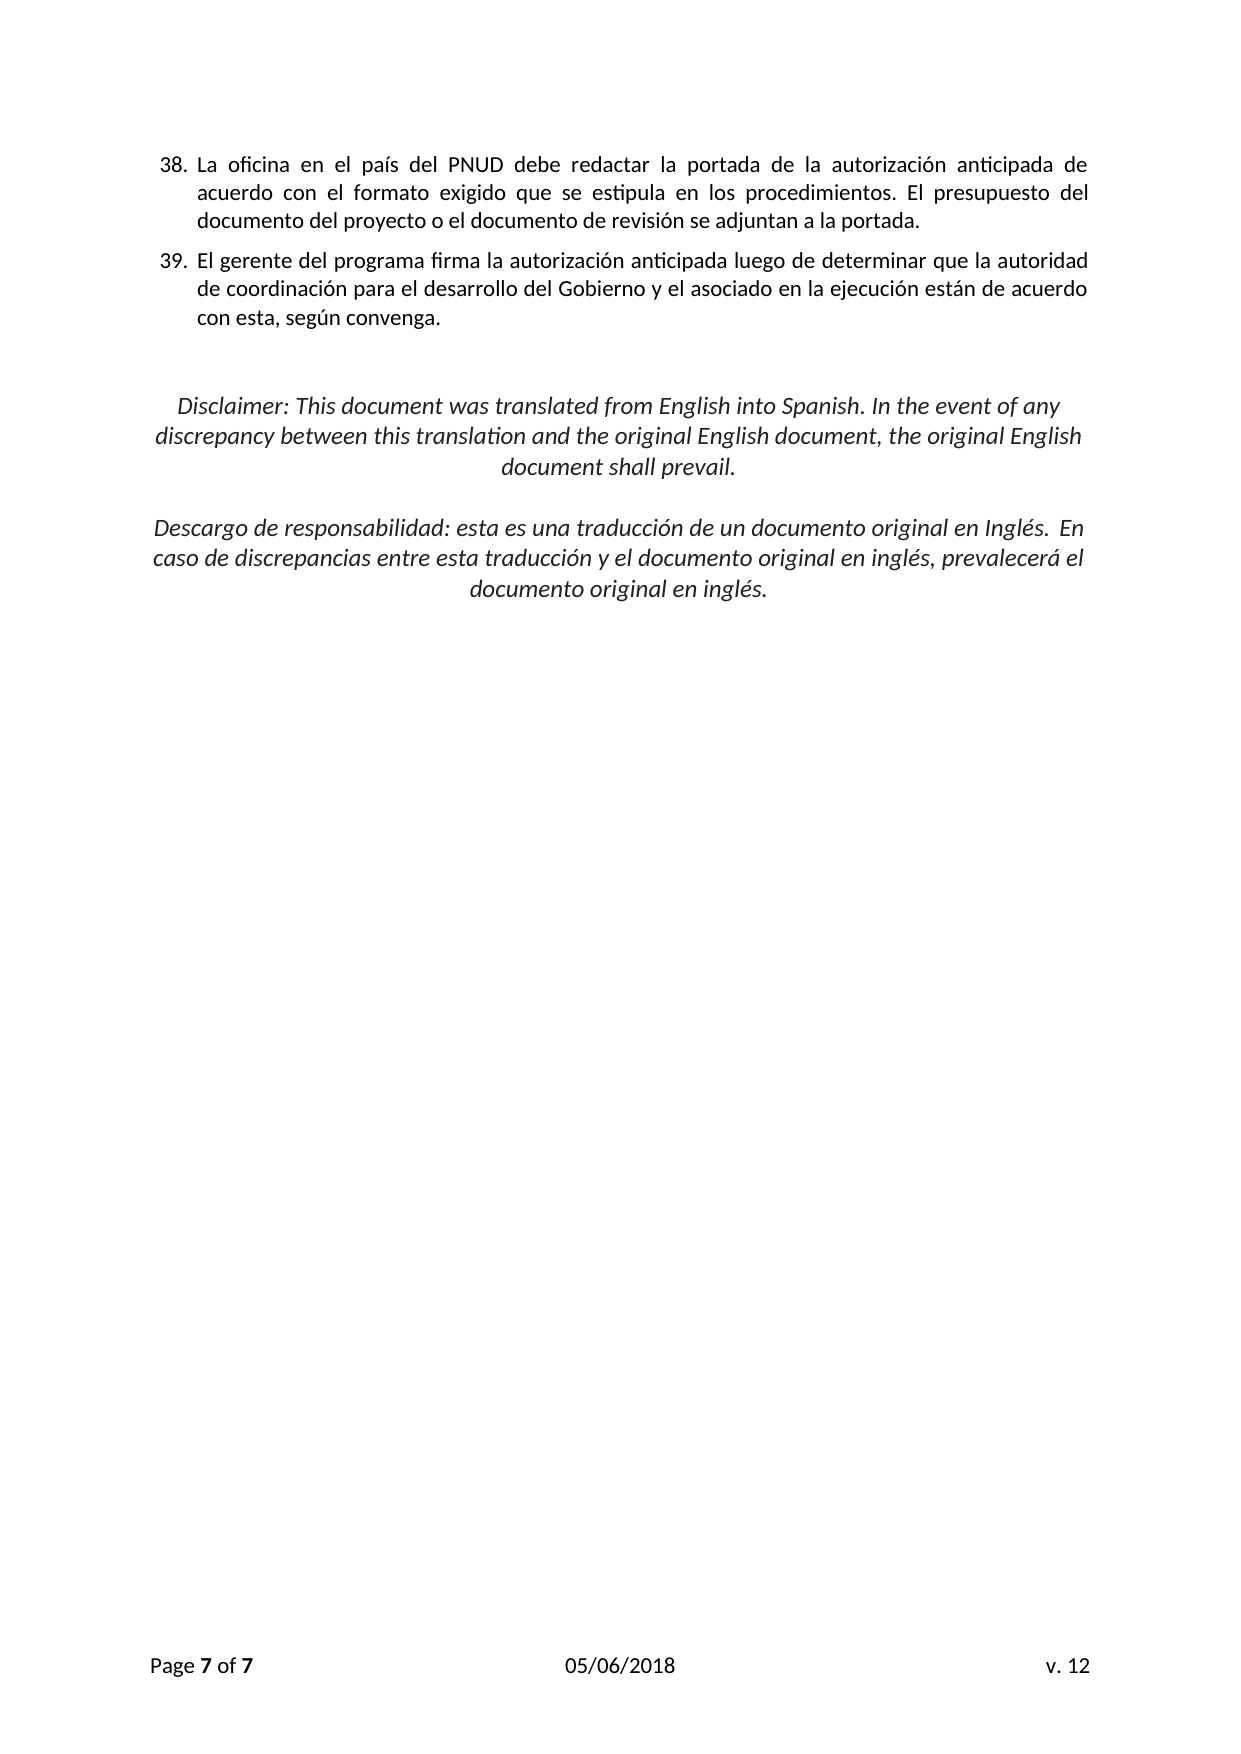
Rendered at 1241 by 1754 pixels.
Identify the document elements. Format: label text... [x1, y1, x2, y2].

text Disclaimer: This document was translated from English into Spanish. In the event of any discrepancy between this translation and the original English document, the original English document shall prevail. [150, 390, 1090, 482]
list La oficina en el país del PNUD debe redactar la portada de la autorización anticipada de acuerdo con el formato exigido que se estipula en los procedimientos. El presupuesto del documento del proyecto o el documento de revisión se adjuntan a la portada. [159, 150, 1090, 234]
text Descargo de responsabilidad: esta es una traducción de un documento original en Inglés. En caso de discrepancias entre esta traducción y el documento original en inglés, prevalecerá el documento original en inglés. [768, 512, 1090, 604]
text Descargo de responsabilidad: esta es una traducción de un documento original en Inglés. En caso de discrepancias entre esta traducción y el documento original en inglés, prevalecerá el documento original en inglés. [150, 512, 470, 604]
list El gerente del programa firma la autorización anticipada luego de determinar que la autoridad de coordinación para el desarrollo del Gobierno y el asociado en la ejecución están de acuerdo con esta, según convenga. [159, 247, 1090, 331]
